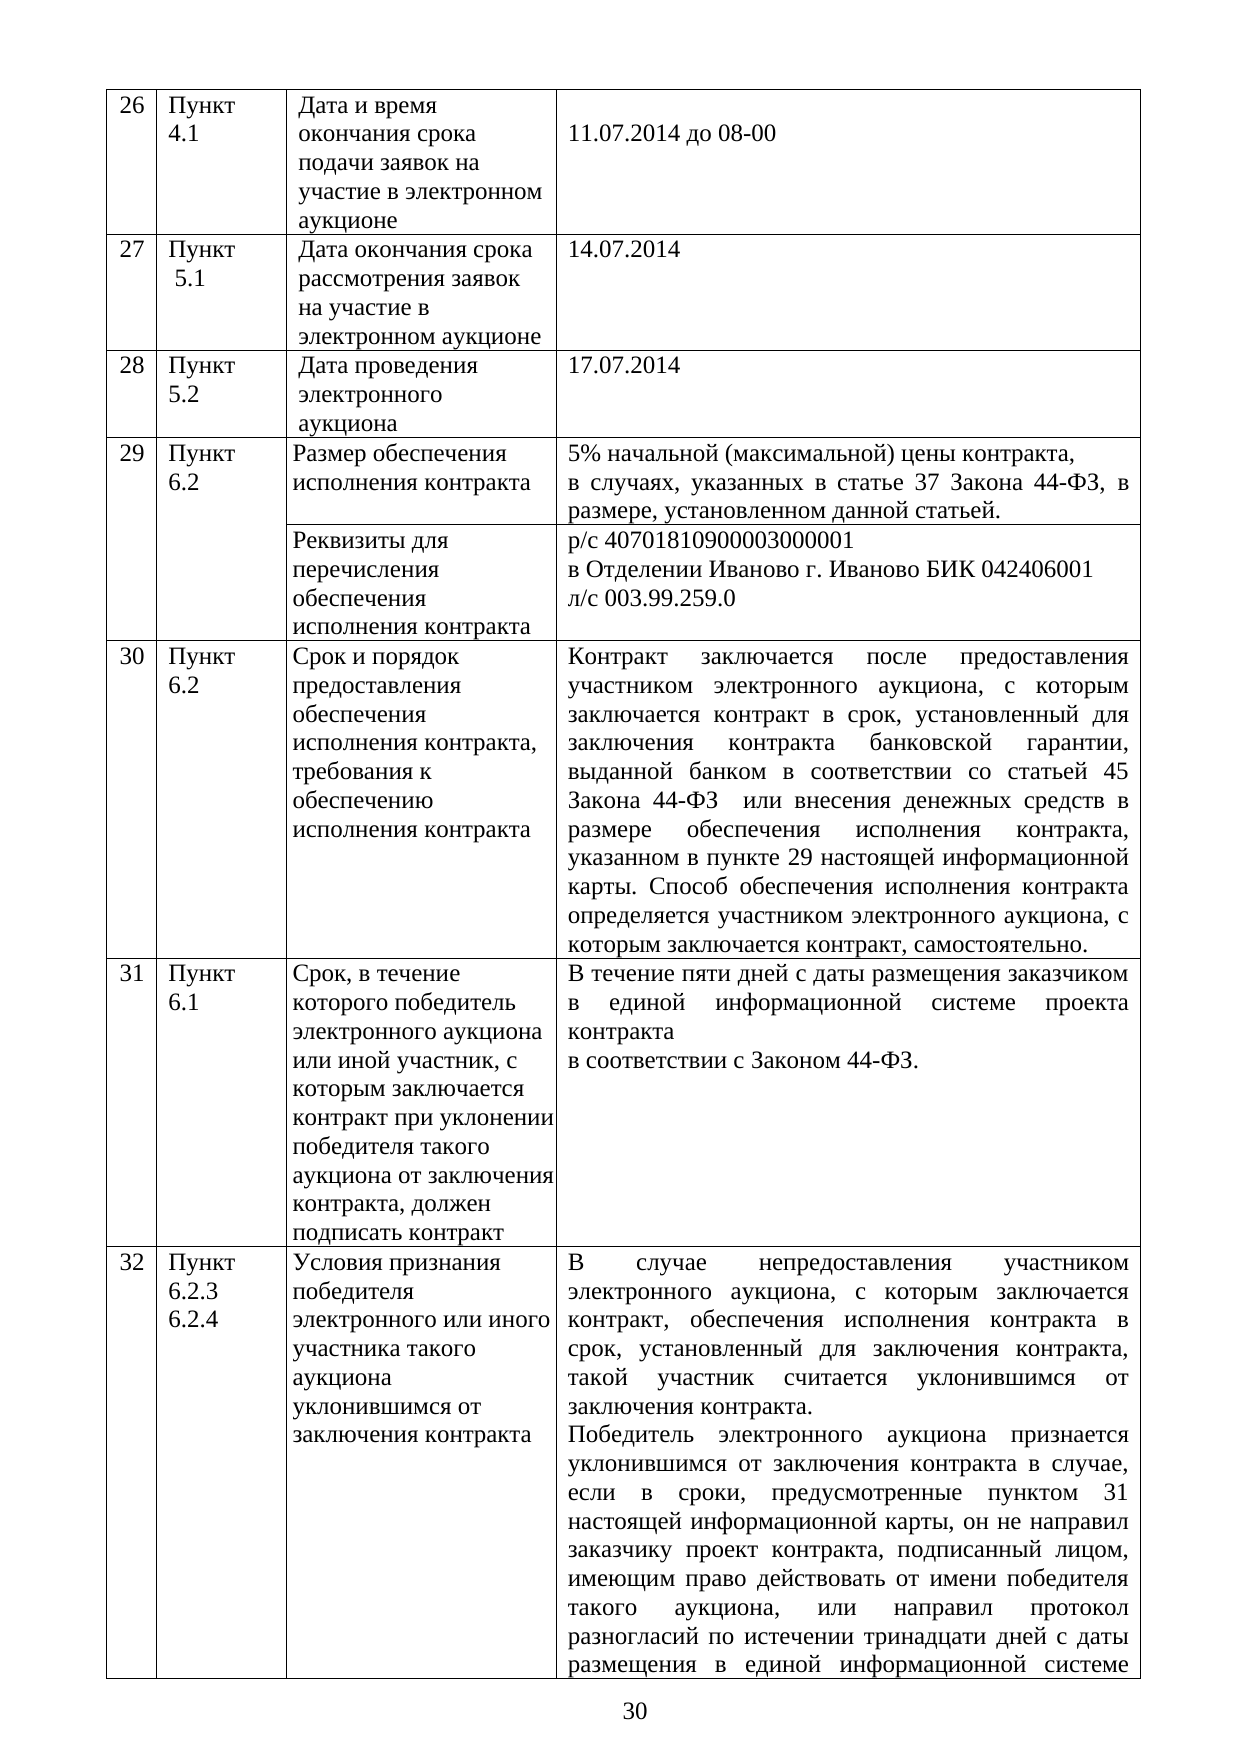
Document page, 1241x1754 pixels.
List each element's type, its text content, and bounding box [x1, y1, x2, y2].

table_cell Пункт 5.1 [157, 235, 286, 349]
table_cell 29 [107, 438, 156, 640]
table_cell Срок, в течение которого победитель электронного аукциона или иной участник, с которым заключается контракт при уклонении победителя такого аукциона от заключения контракта, должен подписать контракт [287, 959, 556, 1246]
table_cell Пункт 4.1 [157, 90, 286, 233]
table_cell 27 [107, 235, 156, 349]
table_cell 28 [107, 351, 156, 437]
table_cell Пункт 6.2 [157, 641, 286, 957]
table_cell Дата и время окончания срока подачи заявок на участие в электронном аукционе [287, 90, 556, 233]
table_cell 14.07.2014 [557, 235, 1140, 349]
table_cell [287, 1247, 556, 1678]
table_cell Дата проведения электронного аукциона [287, 351, 556, 437]
table_cell Размер обеспечения исполнения контракта [287, 438, 556, 524]
table_cell В течение пяти дней с даты размещения заказчиком в единой информационной системе проекта контракта в соответствии с Законом 44-ФЗ. [557, 959, 1140, 1246]
table_cell Срок и порядок предоставления обеспечения исполнения контракта, требования к обеспечению исполнения контракта [287, 641, 556, 957]
table_cell Пункт 6.2 [157, 438, 286, 640]
table_cell 32 [107, 1247, 156, 1678]
table_cell Контракт заключается после предоставления участником электронного аукциона, с которым заключается контракт в срок, установленный для заключения контракта банковской гарантии, выданной банком в соответствии со статьей 45 Закона 44-ФЗ или внесения денежных средств в размере обеспечения исполнения контракта, указанном в пункте 29 настоящей информационной карты. Способ обеспечения исполнения контракта определяется участником электронного аукциона, с которым заключается контракт, самостоятельно. [557, 641, 1140, 957]
table_cell 26 [107, 90, 156, 233]
table_cell Реквизиты для перечисления обеспечения исполнения контракта [287, 525, 556, 640]
table_cell р/с 40701810900003000001 в Отделении Иваново г. Иваново БИК 042406001 л/с 003.99.259.0 [557, 525, 1140, 640]
table_cell 31 [107, 959, 156, 1246]
table_cell Дата окончания срока рассмотрения заявок на участие в электронном аукционе [287, 235, 556, 349]
table_cell Пункт 6.1 [157, 959, 286, 1246]
table_cell 5% начальной (максимальной) цены контракта, в случаях, указанных в статье 37 Закона 44-ФЗ, в размере, установленном данной статьей. [557, 438, 1140, 524]
table_cell Пункт 6.2.3 6.2.4 [157, 1247, 286, 1678]
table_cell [557, 1247, 1140, 1678]
table_cell 17.07.2014 [557, 351, 1140, 437]
table_cell Пункт 5.2 [157, 351, 286, 437]
table_cell 30 [107, 641, 156, 957]
table_cell 11.07.2014 до 08-00 [557, 90, 1140, 233]
